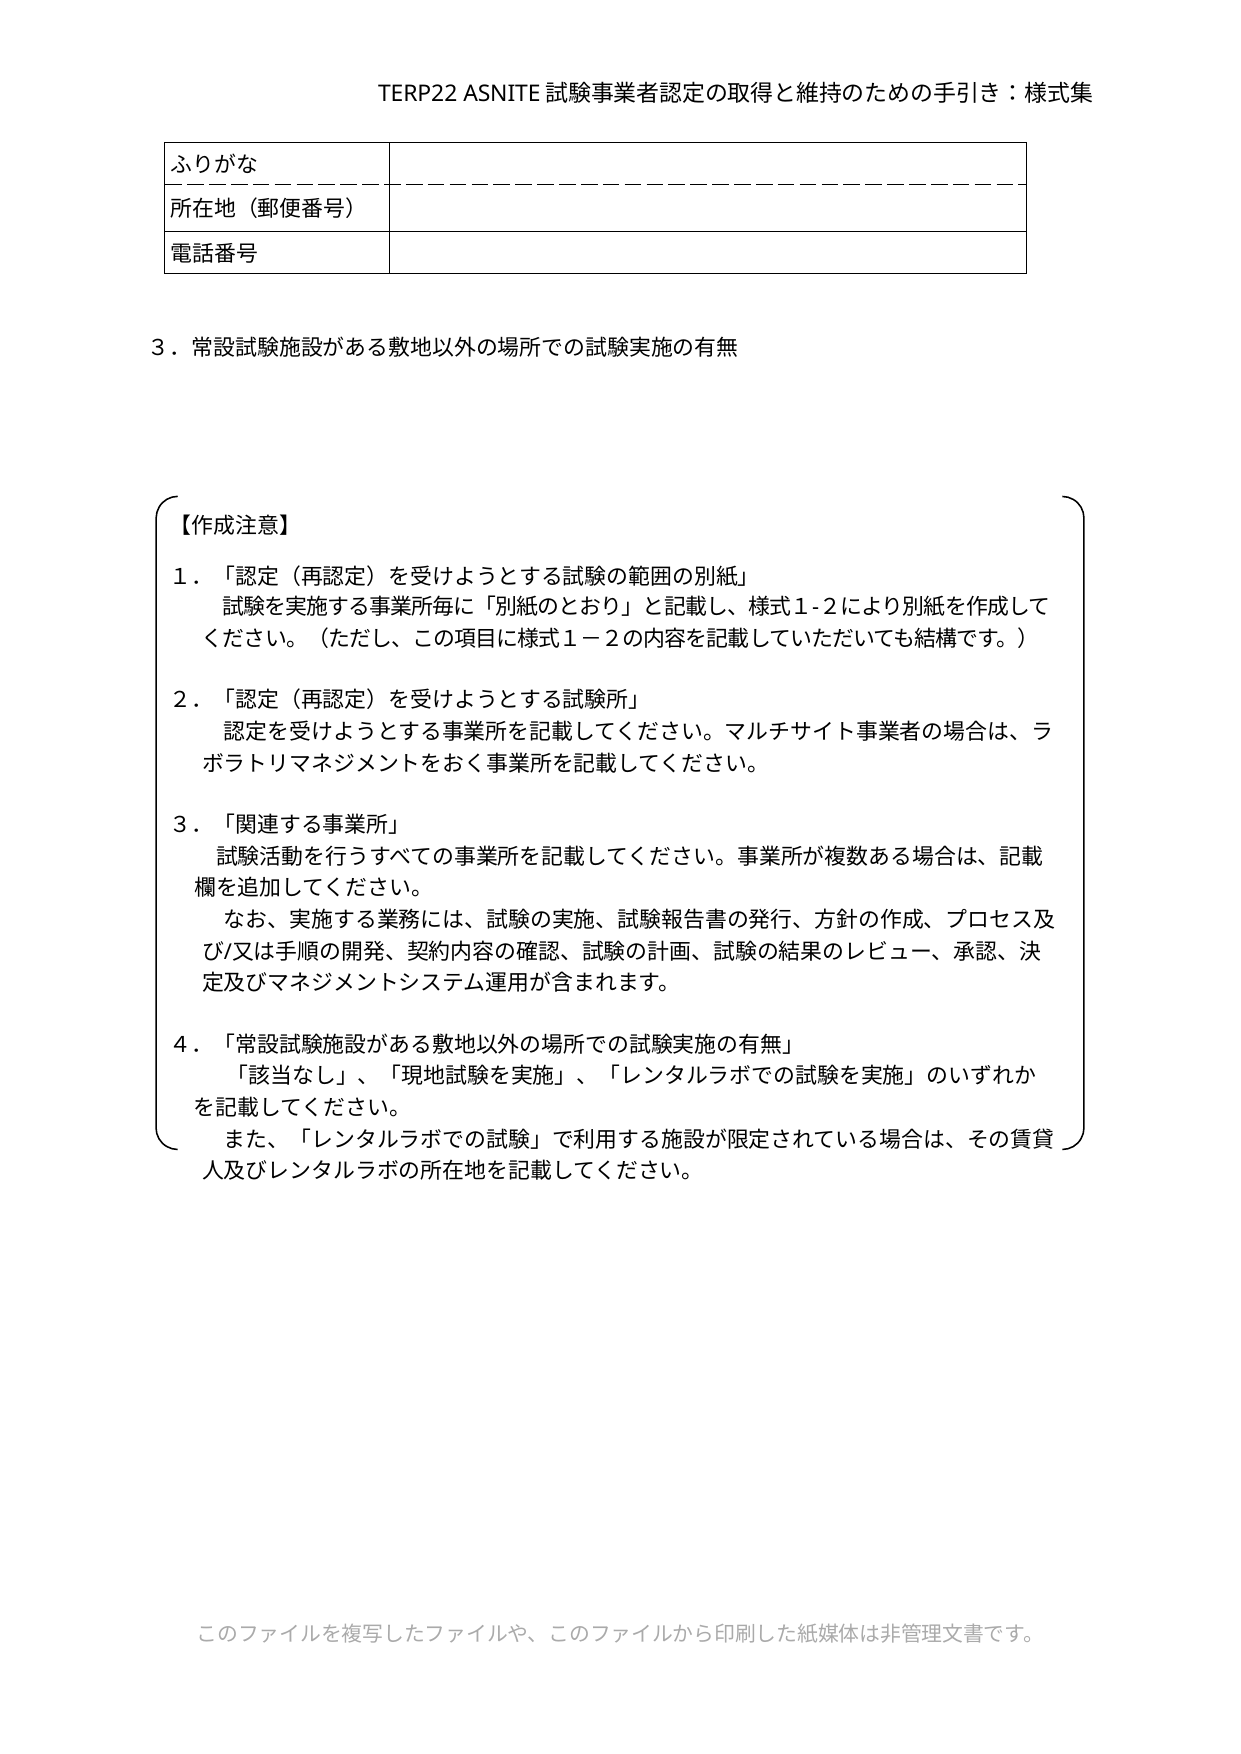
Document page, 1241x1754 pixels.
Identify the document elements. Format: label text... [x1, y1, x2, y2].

text １．「認定（再認定）を受けようとする試験の範囲の別紙」 [157, 564, 1083, 589]
text ４．「常設試験施設がある敷地以外の場所での試験実施の有無」 [157, 1027, 1083, 1058]
text 認定を受けようとする事業所を記載してください。マルチサイト事業者の場合は、ラボラトリマネジメントをおく事業所を記載してください。 [202, 714, 1062, 777]
table_cell [390, 143, 1026, 184]
text なお、実施する業務には、試験の実施、試験報告書の発行、方針の作成、プロセス及び/又は手順の開発、契約内容の確認、試験の計画、試験の結果のレビュー、承認、決定及びマネジメントシステム運用が含まれます。 [202, 902, 1062, 997]
text ３．「関連する事業所」 [157, 807, 1083, 839]
text 【作成注意】 [157, 508, 1083, 540]
text 「該当なし」、「現地試験を実施」、「レンタルラボでの試験を実施」のいずれかを記載してください。 [193, 1058, 1046, 1122]
text ３．常設試験施設がある敷地以外の場所での試験実施の有無 [148, 332, 1093, 361]
text 試験を実施する事業所毎に「別紙のとおり」と記載し、様式１-２により別紙を作成してください。（ただし、この項目に様式１－２の内容を記載していただいても結構です。） [202, 589, 1062, 652]
text 試験活動を行うすべての事業所を記載してください。事業所が複数ある場合は、記載欄を追加してください。 [194, 839, 1062, 902]
table_cell 電話番号 [165, 232, 389, 273]
text ２．「認定（再認定）を受けようとする試験所」 [157, 682, 1083, 714]
table_cell [390, 184, 1026, 231]
text また、「レンタルラボでの試験」で利用する施設が限定されている場合は、その賃貸人及びレンタルラボの所在地を記載してください。 [202, 1122, 1062, 1185]
table_cell 所在地（郵便番号） [165, 184, 389, 231]
table_cell ふりがな [165, 143, 389, 184]
table_cell [390, 232, 1026, 273]
